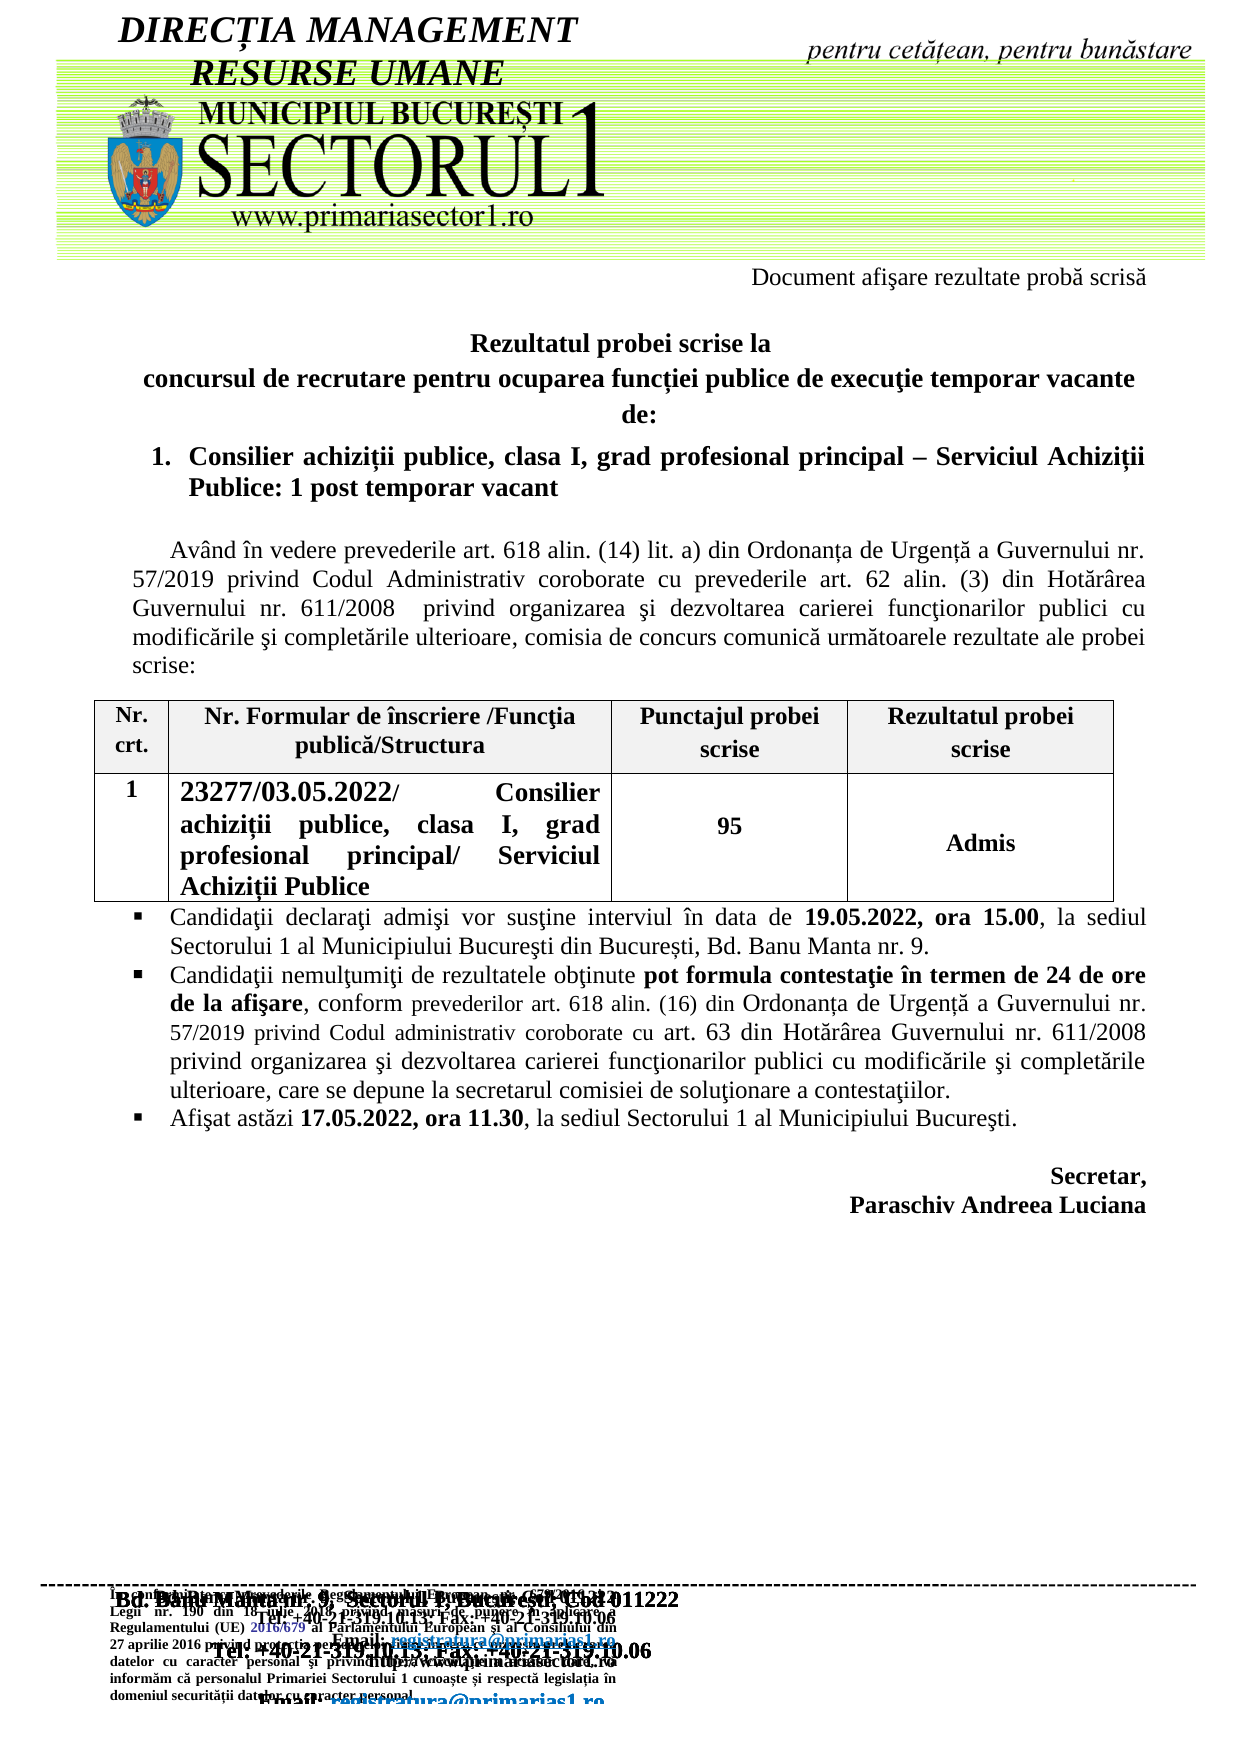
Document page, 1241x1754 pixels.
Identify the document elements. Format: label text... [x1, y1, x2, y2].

table_cell 23277/03.05.2022/ Consilier achiziții publice, clasa I, grad profesional principal/ Serviciul Achiziții Publice [169, 774, 611, 901]
text Document afişare rezultate probă scrisă [94, 262, 1146, 291]
table_header Nr. crt. [95, 701, 168, 773]
list Consilier achiziții publice, clasa I, grad profesional principal – Serviciul Achiziții Publice: 1 post temporar vacant [151, 440, 1146, 502]
table_header Nr. Formular de înscriere /Funcţia publică/Structura [169, 701, 611, 773]
text Secretar, [94, 1161, 1146, 1190]
table_cell 95 [612, 774, 847, 901]
table_header Rezultatul probei scrise [848, 701, 1113, 773]
list Candidaţii declaraţi admişi vor susţine interviul în data de 19.05.2022, ora 15.00, la sediul Sectorului 1 al Municipiului Bucureşti din București, Bd. Banu Manta nr. 9. [132, 902, 1146, 960]
list Candidaţii nemulţumiţi de rezultatele obţinute pot formula contestaţie în termen de 24 de ore de la afişare, conform prevederilor art. 618 alin. (16) din Ordonanța de Urgență a Guvernului nr. 57/2019 privind Codul administrativ coroborate cu art. 63 din Hotărârea Guvernului nr. 611/2008 privind organizarea şi dezvoltarea carierei funcţionarilor publici cu modificările şi completările ulterioare, care se depune la secretarul comisiei de soluţionare a contestaţiilor. [132, 960, 1146, 1103]
list Afişat astăzi 17.05.2022, ora 11.30, la sediul Sectorului 1 al Municipiului Bucureşti. [132, 1103, 1146, 1132]
picture [55, 38, 1206, 283]
table_header Punctajul probei scrise [612, 701, 847, 773]
text Având în vedere prevederile art. 618 alin. (14) lit. a) din Ordonanța de Urgență a Guvernului nr. 57/2019 privind Codul Administrativ coroborate cu prevederile art. 62 alin. (3) din Hotărârea Guvernului nr. 611/2008 privind organizarea şi dezvoltarea carierei funcţionarilor publici cu modificările şi completările ulterioare, comisia de concurs comunică următoarele rezultate ale probei scrise: [132, 535, 1146, 679]
text Paraschiv Andreea Luciana [94, 1190, 1146, 1218]
text concursul de recrutare pentru ocuparea funcției publice de execuţie temporar vacante de: [132, 362, 1146, 429]
table_cell 1 [95, 774, 168, 901]
table_cell Admis [848, 774, 1113, 901]
text Rezultatul probei scrise la [94, 327, 1146, 358]
